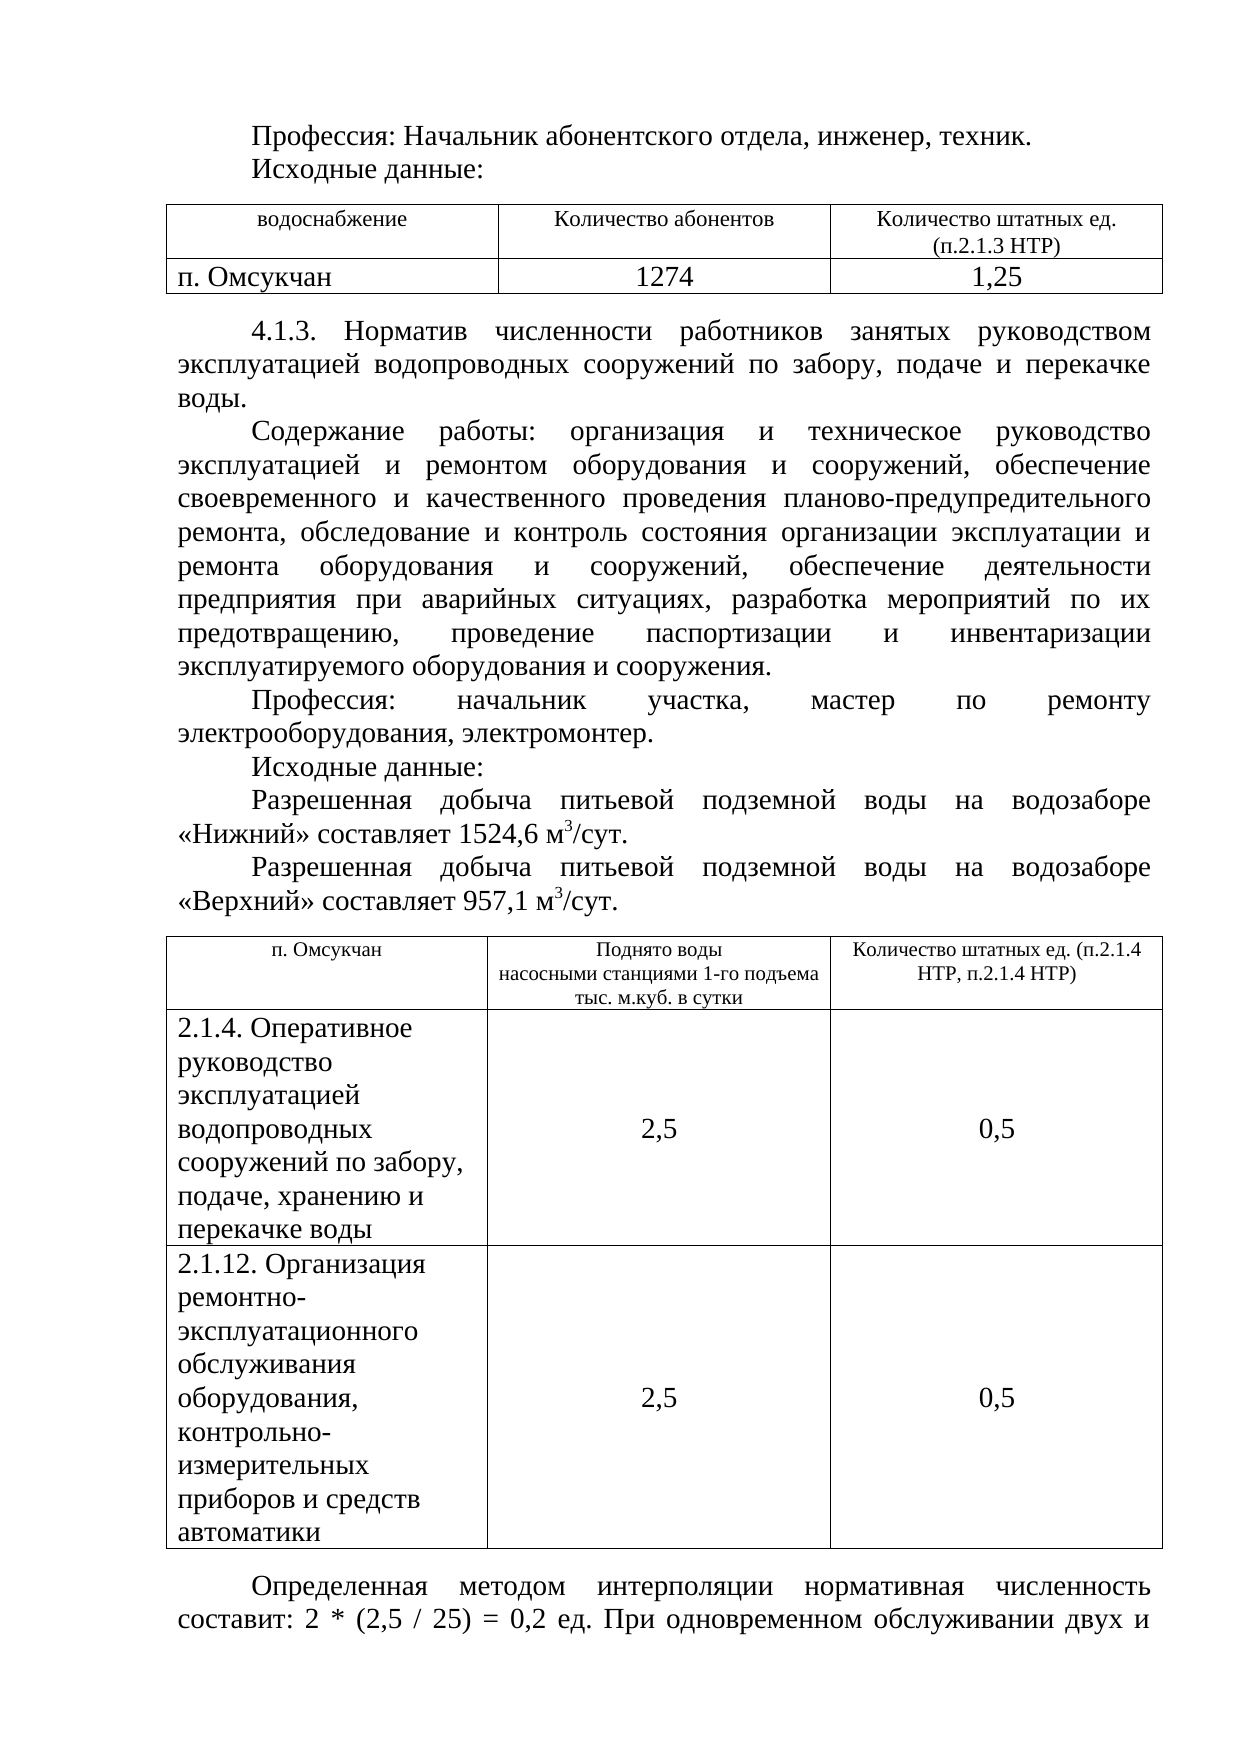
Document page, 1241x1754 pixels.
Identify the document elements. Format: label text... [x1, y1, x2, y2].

table_cell 0,5 [831, 1010, 1162, 1245]
text Исходные данные: [177, 152, 1152, 185]
table_header Количество штатных ед. (п.2.1.3 НТР) [831, 205, 1162, 258]
table_cell 2,5 [488, 1010, 830, 1245]
table_header Количество штатных ед. (п.2.1.4 НТР, п.2.1.4 НТР) [831, 937, 1162, 1009]
table_header п. Омсукчан [167, 937, 487, 1009]
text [177, 1568, 1152, 1635]
table_cell 2.1.4. Оперативное руководство эксплуатацией водопроводных сооружений по забору, подаче, хранению и перекачке воды [167, 1010, 487, 1245]
text Содержание работы: организация и техническое руководство эксплуатацией и ремонтом оборудования и сооружений, обеспечение своевременного и качественного проведения планово-предупредительного ремонта, обследование и контроль состояния организации эксплуатации и ремонта оборудования и сооружений, обеспечение деятельности предприятия при аварийных ситуациях, разработка мероприятий по их предотвращению, проведение паспортизации и инвентаризации эксплуатируемого оборудования и сооружения. [177, 413, 1152, 682]
table_header Количество абонентов [499, 205, 830, 258]
table_cell 1274 [499, 259, 830, 293]
table_header водоснабжение [167, 205, 498, 258]
table_cell п. Омсукчан [167, 259, 498, 293]
table_cell 2,5 [488, 1246, 830, 1548]
text 4.1.3. Норматив численности работников занятых руководством эксплуатацией водопроводных сооружений по забору, подаче и перекачке воды. [177, 313, 1152, 413]
text Разрешенная добыча питьевой подземной воды на водозаборе «Нижний» составляет 1524,6 м3/сут. [177, 782, 1152, 849]
text Разрешенная добыча питьевой подземной воды на водозаборе «Верхний» составляет 957,1 м3/сут. [177, 849, 1152, 917]
table_header Поднято воды насосными станциями 1-го подъема тыс. м.куб. в сутки [488, 937, 830, 1009]
table_cell 1,25 [831, 259, 1162, 293]
text Профессия: начальник участка, мастер по ремонту электрооборудования, электромонтер. [177, 682, 1152, 749]
text Профессия: Начальник абонентского отдела, инженер, техник. [177, 118, 1152, 152]
table_cell 0,5 [831, 1246, 1162, 1548]
table_cell 2.1.12. Организация ремонтно-эксплуатационного обслуживания оборудования, контрольно-измерительных приборов и средств автоматики [167, 1246, 487, 1548]
text Исходные данные: [177, 749, 1152, 782]
